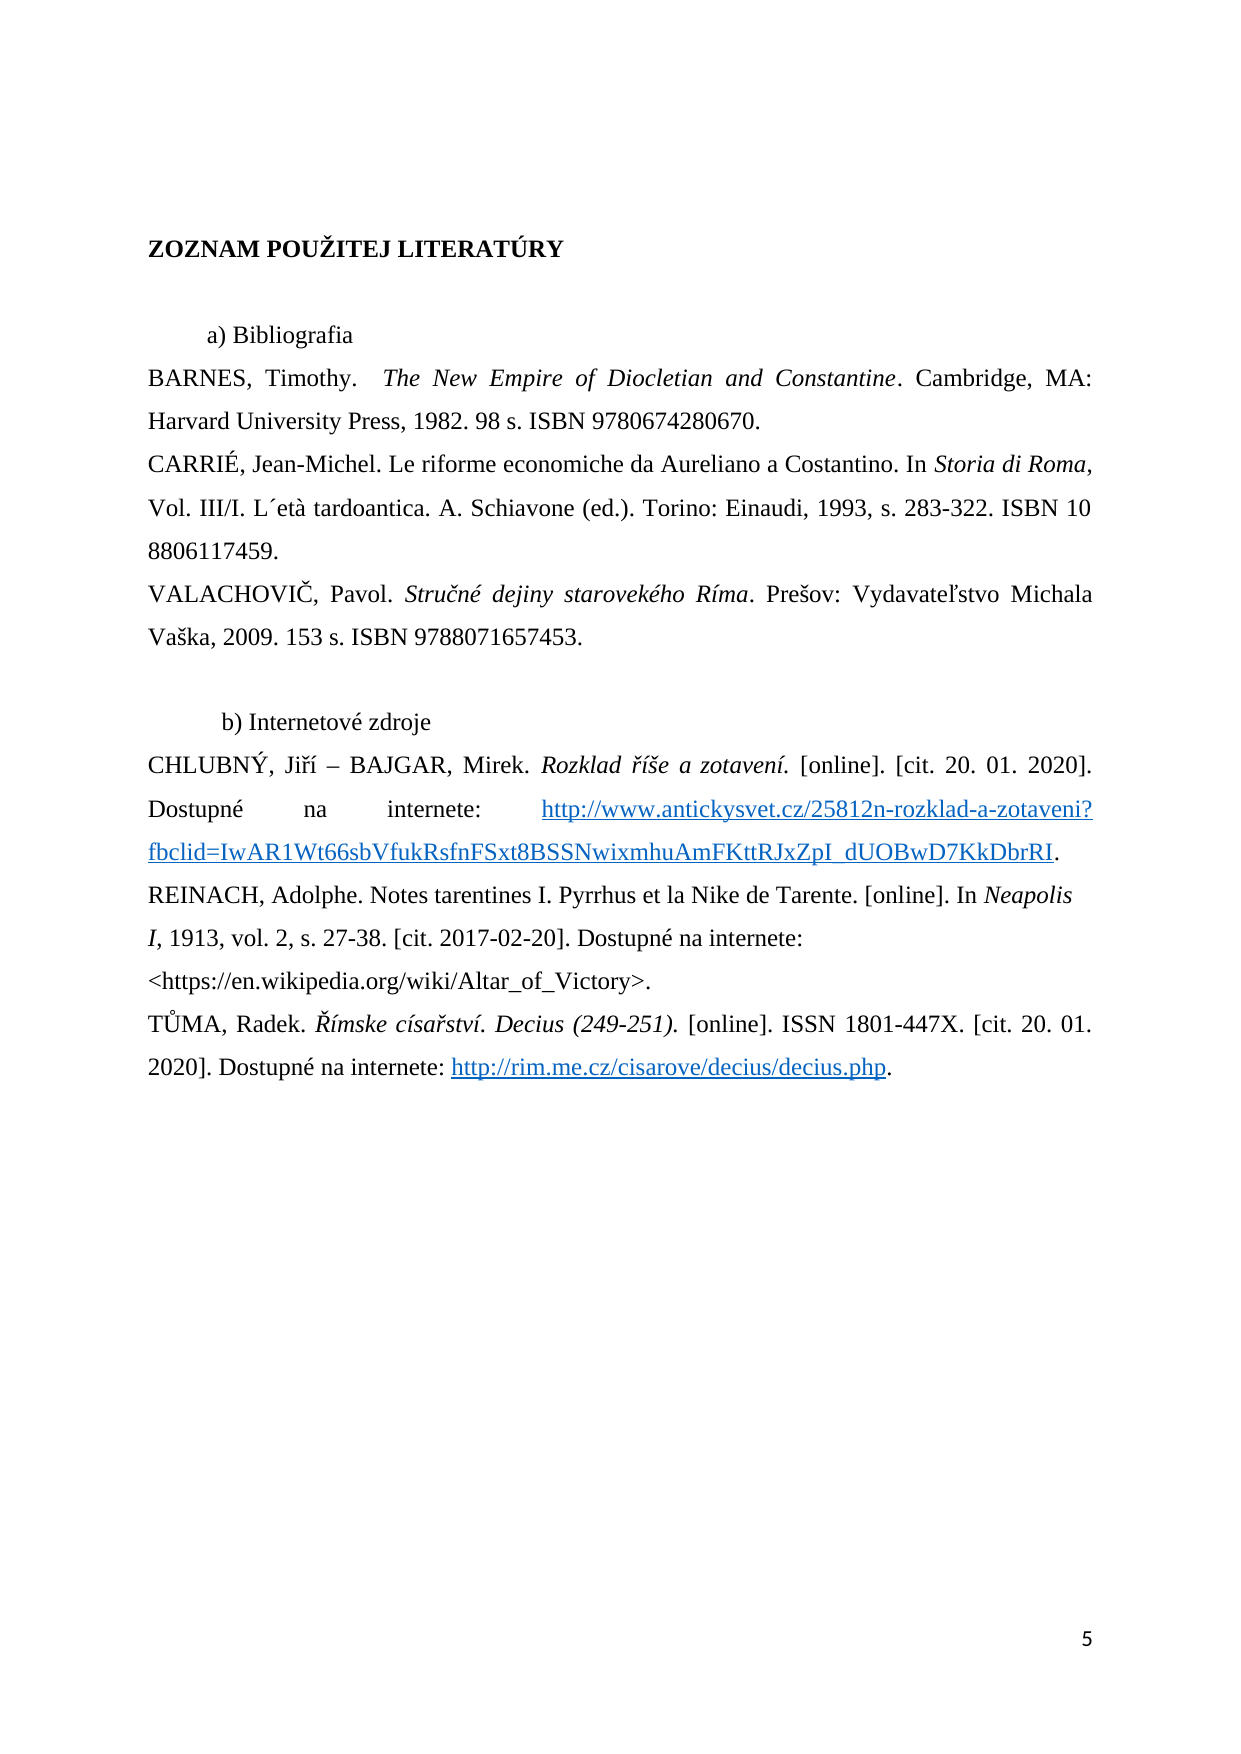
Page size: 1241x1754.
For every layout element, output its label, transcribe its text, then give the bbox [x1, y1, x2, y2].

list BARNES, Timothy. The New Empire of Diocletian and Constantine. Cambridge, MA: Harvard University Press, 1982. 98 s. ISBN 9780674280670. [148, 363, 1093, 435]
text a) Bibliografia [148, 320, 1093, 349]
text VALACHOVIČ, Pavol. Stručné dejiny starovekého Ríma. Prešov: Vydavateľstvo Michala Vaška, 2009. 153 s. ISBN 9788071657453. [148, 579, 1093, 651]
list CARRIÉ, Jean-Michel. Le riforme economiche da Aureliano a Costantino. In Storia di Roma, Vol. III/I. L´età tardoantica. A. Schiavone (ed.). Torino: Einaudi, 1993, s. 283-322. ISBN 10 8806117459. [148, 449, 1093, 564]
text CHLUBNÝ, Jiří – BAJGAR, Mirek. Rozklad říše a zotavení. [online]. [cit. 20. 01. 2020]. Dostupné na internete: http://www.antickysvet.cz/25812n-rozklad-a-zotaveni?fbclid=IwAR1Wt66sbVfukRsfnFSxt8BSSNwixmhuAmFKttRJxZpI_dUOBwD7KkDbrRI. [148, 751, 1093, 866]
list ZOZNAM POUŽITEJ LITERATÚRY [148, 234, 1093, 263]
text b) Internetové zdroje [148, 707, 1093, 736]
text TŮMA, Radek. Římske císařství. Decius (249-251). [online]. ISSN 1801-447X. [cit. 20. 01. 2020]. Dostupné na internete: http://rim.me.cz/cisarove/decius/decius.php. [148, 1009, 1093, 1081]
text REINACH, Adolphe. Notes tarentines I. Pyrrhus et la Nike de Tarente. [online]. In Neapolis I, 1913, vol. 2, s. 27-38. [cit. 2017-02-20]. Dostupné na internete: <https://en.wikipedia.org/wiki/Altar_of_Victory>. [148, 880, 1093, 995]
